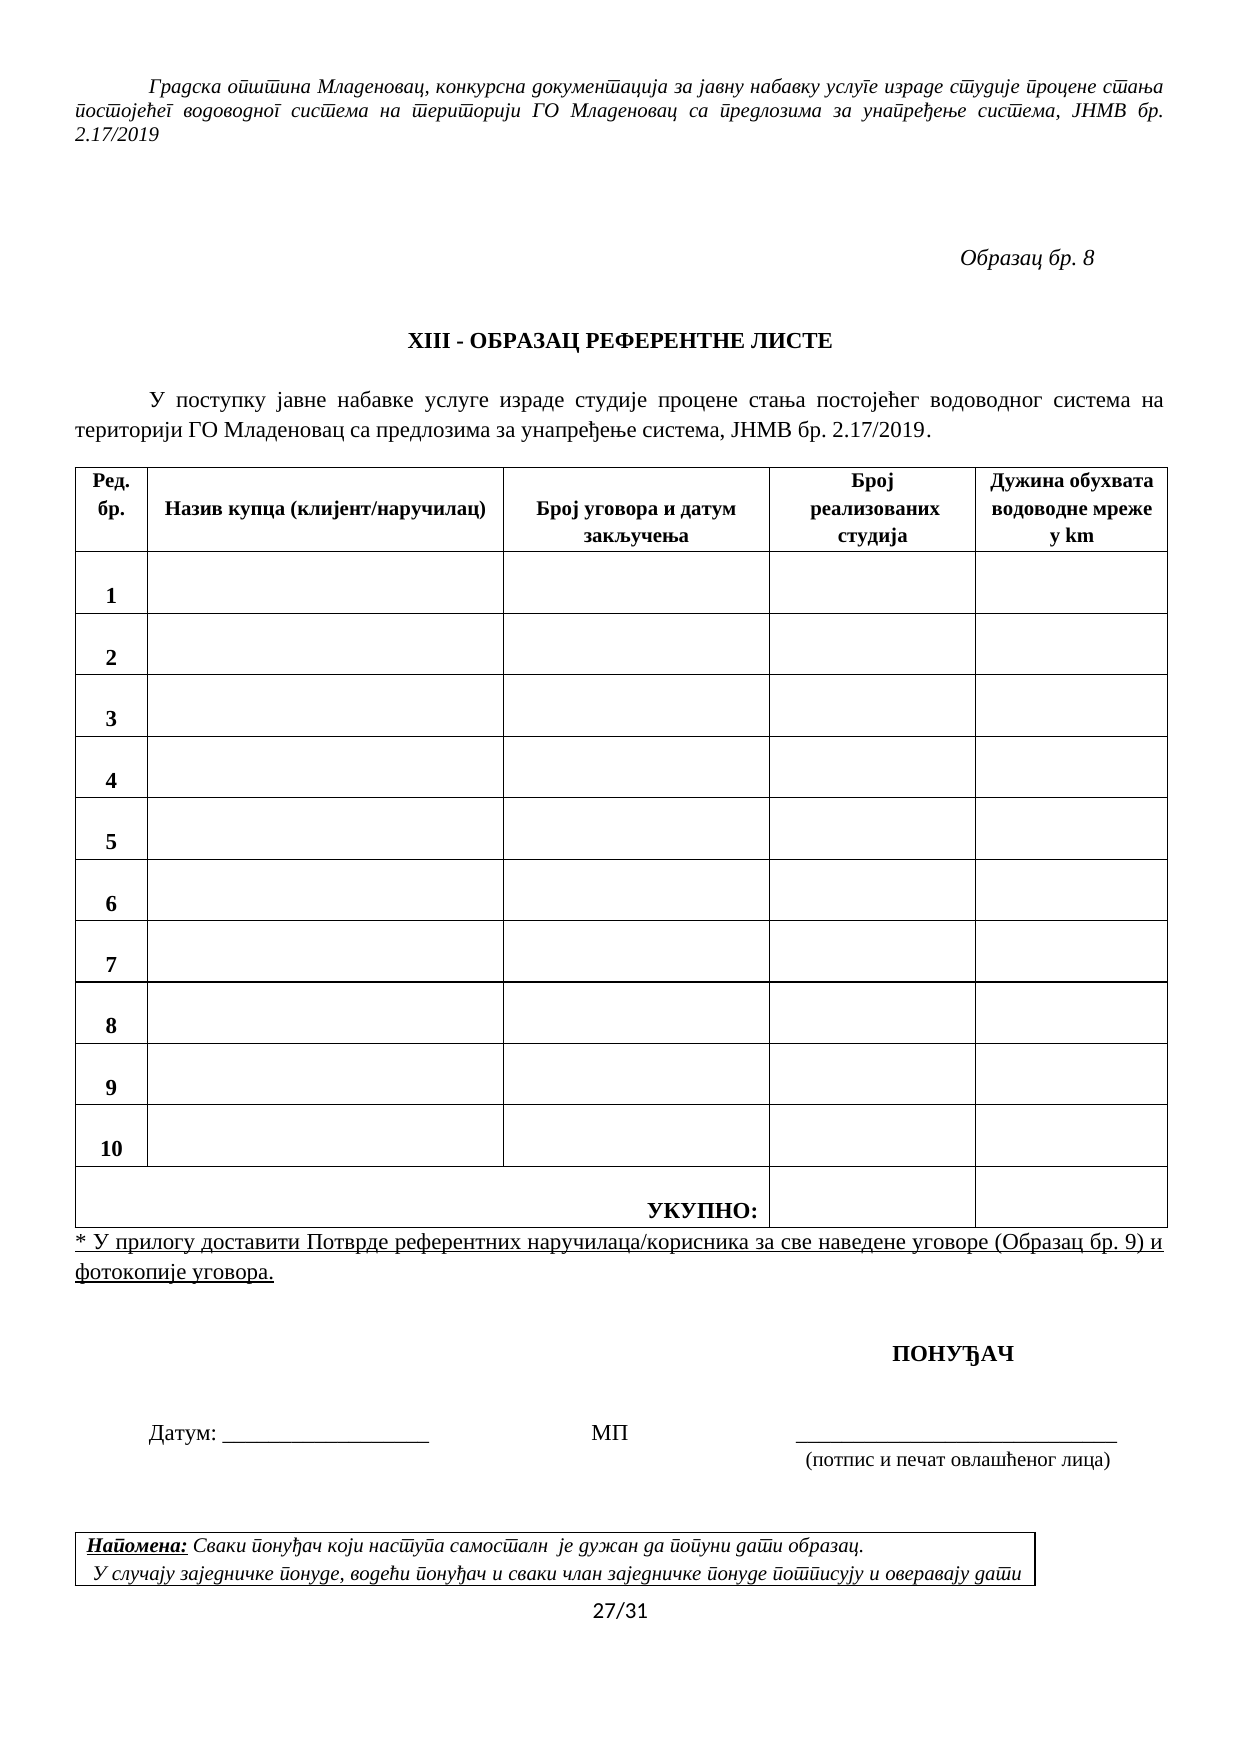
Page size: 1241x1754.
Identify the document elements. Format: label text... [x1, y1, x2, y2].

table_cell [770, 983, 975, 1043]
table_cell [770, 737, 975, 797]
table_cell [504, 614, 769, 674]
table_cell [976, 1044, 1167, 1104]
table_cell [770, 1105, 975, 1166]
table_header Број уговора и датум закључења [504, 468, 769, 551]
table_cell [976, 675, 1167, 736]
table_cell [504, 921, 769, 981]
text Датум: __________________ МП ____________________________ (потпис и печат овлашћеног лица) [75, 1419, 1165, 1471]
table_cell [976, 798, 1167, 858]
table_cell 5 [76, 798, 147, 858]
text У поступку јавне набавке услуге израде студије процене стања постојећег водоводног система на територији ГО Младеновац са предлозима за унапређење система, ЈНМВ бр. 2.17/2019. [75, 386, 1165, 442]
table_cell 9 [76, 1044, 147, 1104]
table_cell [504, 675, 769, 736]
subtitle Образац бр. 8 [75, 244, 1165, 271]
table_header Назив купца (клијент/наручилац) [148, 468, 503, 551]
table_cell [148, 798, 503, 858]
table_cell [976, 860, 1167, 920]
table_cell [504, 860, 769, 920]
table_cell [770, 614, 975, 674]
text ПОНУЂАЧ [75, 1340, 1165, 1366]
table_cell [148, 614, 503, 674]
table_cell [148, 1105, 503, 1166]
table_cell [770, 921, 975, 981]
table_cell 1 [76, 552, 147, 613]
table_cell [504, 552, 769, 613]
table_cell [148, 552, 503, 613]
table_cell 2 [76, 614, 147, 674]
table_cell [504, 983, 769, 1043]
table_cell [504, 1044, 769, 1104]
table_header Дужина обухвата водоводне мреже у km [976, 468, 1167, 551]
table_cell [976, 552, 1167, 613]
table_cell 7 [76, 921, 147, 981]
table_cell [148, 675, 503, 736]
table_cell 6 [76, 860, 147, 920]
table_cell [770, 798, 975, 858]
table_cell [148, 860, 503, 920]
table_cell [976, 614, 1167, 674]
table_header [76, 1533, 1034, 1584]
table_header Ред. бр. [76, 468, 147, 551]
table_cell [504, 798, 769, 858]
table_cell [148, 1044, 503, 1104]
table_cell 3 [76, 675, 147, 736]
table_cell [504, 1105, 769, 1166]
table_cell [770, 860, 975, 920]
table_cell [770, 1044, 975, 1104]
table_header Број реализованих студија [770, 468, 975, 551]
table_cell [504, 737, 769, 797]
table_cell [976, 921, 1167, 981]
table_cell 8 [76, 983, 147, 1043]
table_cell [976, 1105, 1167, 1166]
table_cell [148, 983, 503, 1043]
text * У прилогу доставити Потврде референтних наручилаца/корисника за све наведене уговоре (Образац бр. 9) и фотокопије уговора. [75, 1228, 1165, 1285]
subtitle XIII - ОБРАЗАЦ РЕФЕРЕНТНE ЛИСТE [75, 327, 1165, 354]
table_cell [976, 1167, 1167, 1227]
table_cell [976, 737, 1167, 797]
table_cell [148, 737, 503, 797]
table_cell [148, 921, 503, 981]
table_cell 4 [76, 737, 147, 797]
table_cell [770, 552, 975, 613]
table_cell 10 [76, 1105, 147, 1166]
table_cell УКУПНО: [76, 1167, 769, 1227]
table_cell [976, 983, 1167, 1043]
table_cell [770, 1167, 975, 1227]
table_cell [770, 675, 975, 736]
